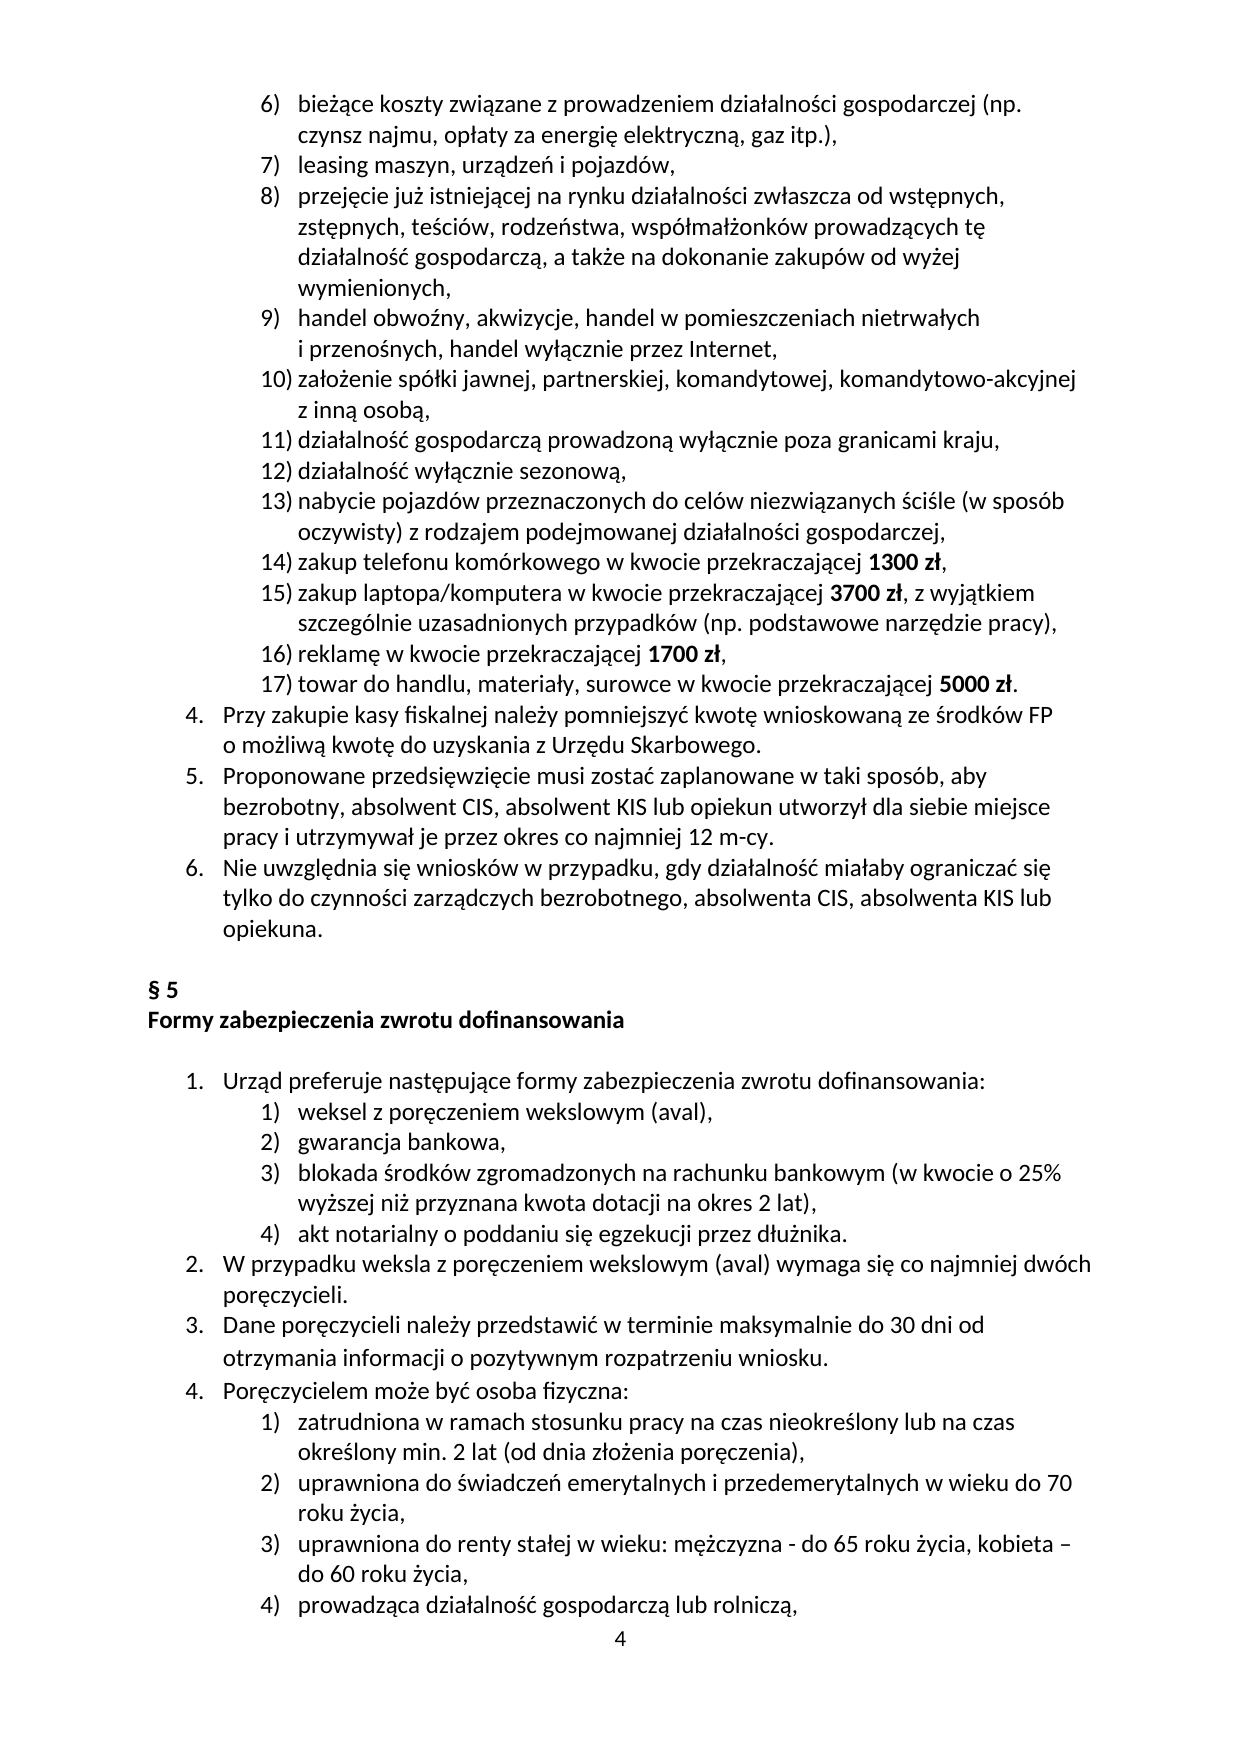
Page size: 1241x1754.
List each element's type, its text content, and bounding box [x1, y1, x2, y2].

list nabycie pojazdów przeznaczonych do celów niezwiązanych ściśle (w sposób oczywisty) z rodzajem podejmowanej działalności gospodarczej, [260, 485, 1093, 546]
list uprawniona do świadczeń emerytalnych i przedemerytalnych w wieku do 70 roku życia, [260, 1467, 1093, 1528]
list przejęcie już istniejącej na rynku działalności zwłaszcza od wstępnych, zstępnych, teściów, rodzeństwa, współmałżonków prowadzących tę działalność gospodarczą, a także na dokonanie zakupów od wyżej wymienionych, [260, 180, 1093, 302]
list akt notarialny o poddaniu się egzekucji przez dłużnika. [260, 1218, 1093, 1248]
list założenie spółki jawnej, partnerskiej, komandytowej, komandytowo-akcyjnej z inną osobą, [260, 363, 1093, 424]
list zakup telefonu komórkowego w kwocie przekraczającej 1300 zł, [260, 546, 1093, 577]
text Formy zabezpieczenia zwrotu dofinansowania [148, 1004, 1093, 1035]
list handel obwoźny, akwizycje, handel w pomieszczeniach nietrwałych i przenośnych, handel wyłącznie przez Internet, [260, 302, 1093, 363]
list prowadząca działalność gospodarczą lub rolniczą, [260, 1589, 1093, 1619]
list działalność gospodarczą prowadzoną wyłącznie poza granicami kraju, [260, 424, 1093, 455]
list gwarancja bankowa, [260, 1126, 1093, 1157]
list towar do handlu, materiały, surowce w kwocie przekraczającej 5000 zł. [260, 668, 1093, 699]
list Poręczycielem może być osoba fizyczna: [185, 1375, 1093, 1406]
list W przypadku weksla z poręczeniem wekslowym (aval) wymaga się co najmniej dwóch poręczycieli. [185, 1248, 1093, 1309]
text § 5 [148, 974, 1093, 1004]
list działalność wyłącznie sezonową, [260, 455, 1093, 485]
list zakup laptopa/komputera w kwocie przekraczającej 3700 zł, z wyjątkiem szczególnie uzasadnionych przypadków (np. podstawowe narzędzie pracy), [260, 577, 1093, 638]
list leasing maszyn, urządzeń i pojazdów, [260, 150, 1093, 180]
list weksel z poręczeniem wekslowym (aval), [260, 1096, 1093, 1126]
list Nie uwzględnia się wniosków w przypadku, gdy działalność miałaby ograniczać się tylko do czynności zarządczych bezrobotnego, absolwenta CIS, absolwenta KIS lub opiekuna. [185, 852, 1093, 943]
list bieżące koszty związane z prowadzeniem działalności gospodarczej (np. czynsz najmu, opłaty za energię elektryczną, gaz itp.), [260, 89, 1093, 150]
list Proponowane przedsięwzięcie musi zostać zaplanowane w taki sposób, aby bezrobotny, absolwent CIS, absolwent KIS lub opiekun utworzył dla siebie miejsce pracy i utrzymywał je przez okres co najmniej 12 m-cy. [185, 760, 1093, 852]
list zatrudniona w ramach stosunku pracy na czas nieokreślony lub na czas określony min. 2 lat (od dnia złożenia poręczenia), [260, 1406, 1093, 1467]
list Przy zakupie kasy fiskalnej należy pomniejszyć kwotę wnioskowaną ze środków FP o możliwą kwotę do uzyskania z Urzędu Skarbowego. [185, 699, 1093, 760]
list Urząd preferuje następujące formy zabezpieczenia zwrotu dofinansowania: [185, 1065, 1093, 1096]
list blokada środków zgromadzonych na rachunku bankowym (w kwocie o 25% wyższej niż przyznana kwota dotacji na okres 2 lat), [260, 1157, 1093, 1218]
list reklamę w kwocie przekraczającej 1700 zł, [260, 638, 1093, 668]
list Dane poręczycieli należy przedstawić w terminie maksymalnie do 30 dni od otrzymania informacji o pozytywnym rozpatrzeniu wniosku. [185, 1309, 1093, 1373]
list uprawniona do renty stałej w wieku: mężczyzna - do 65 roku życia, kobieta – do 60 roku życia, [260, 1528, 1093, 1589]
